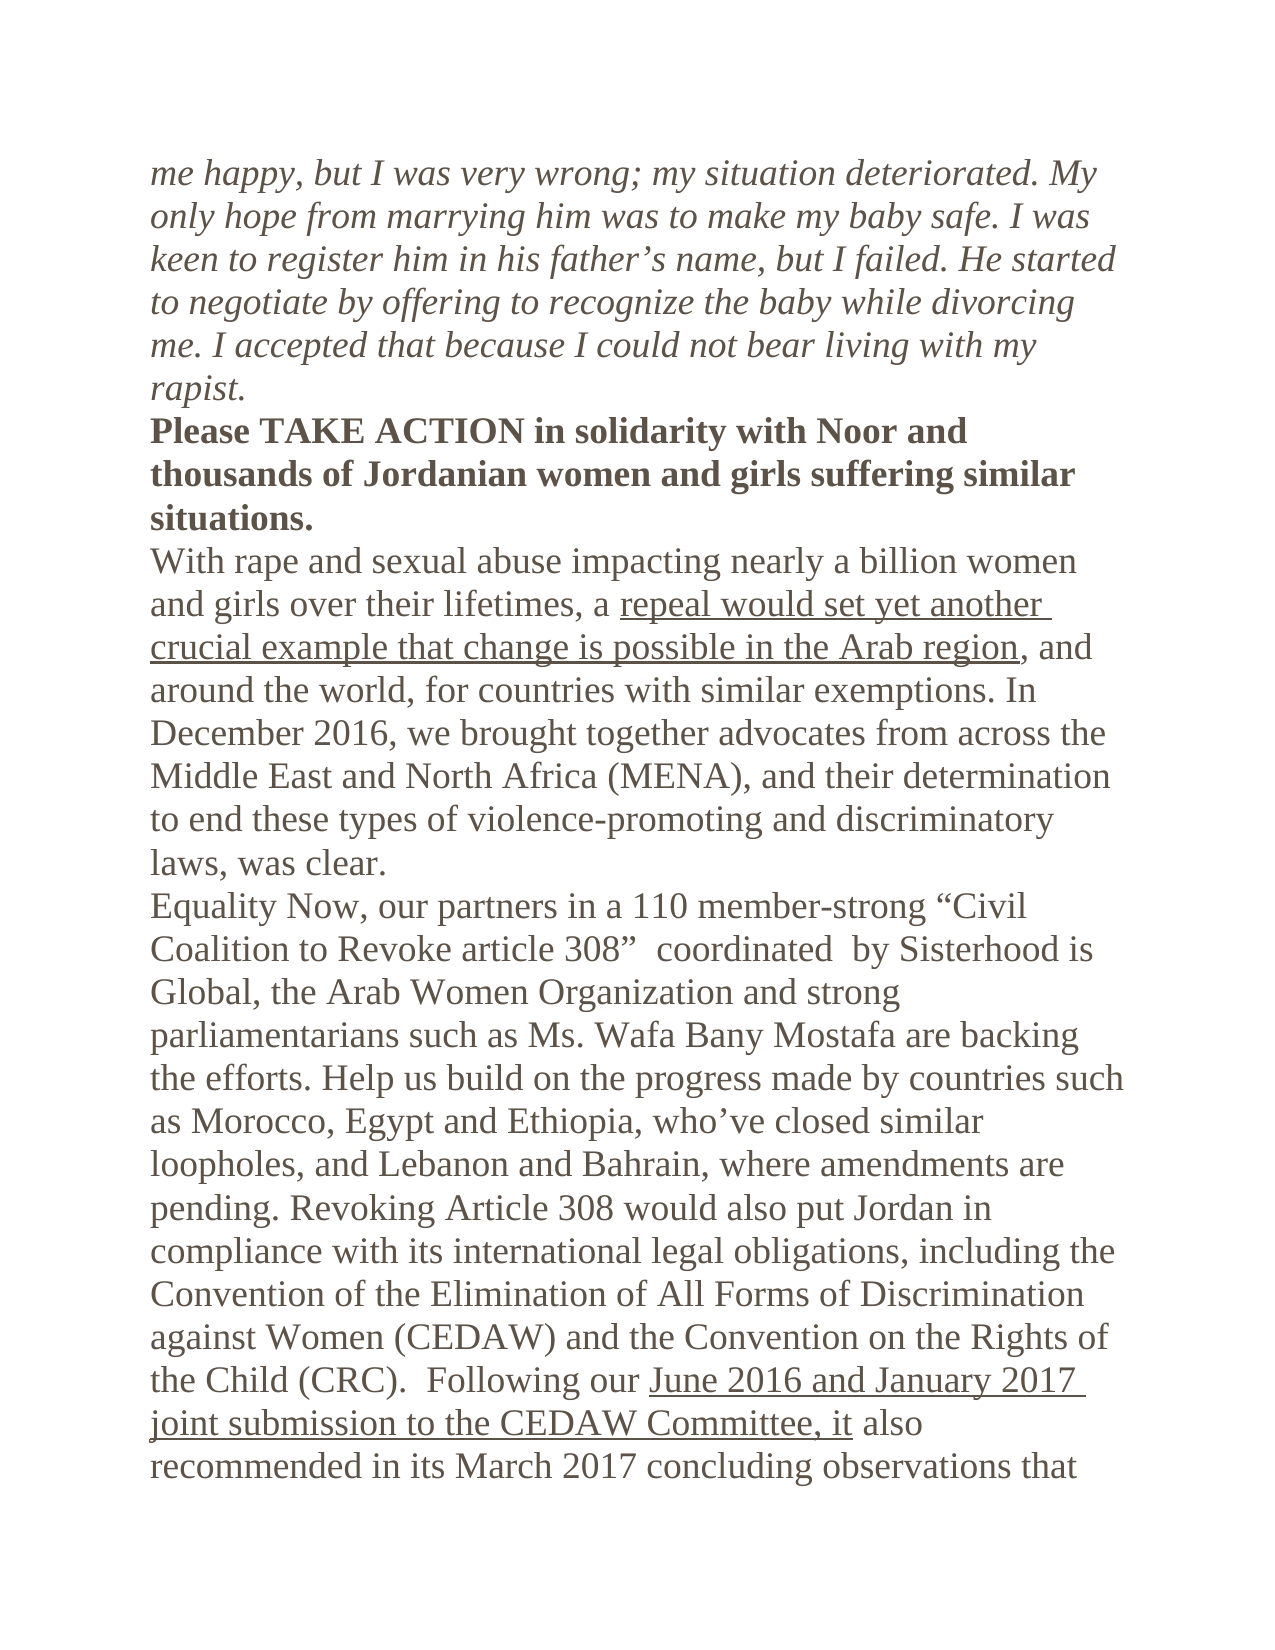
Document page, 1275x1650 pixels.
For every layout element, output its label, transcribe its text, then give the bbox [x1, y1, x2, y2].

text Please TAKE ACTION in solidarity with Noor and thousands of Jordanian women and girls suffering similar situations. [150, 409, 1125, 538]
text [150, 150, 1125, 409]
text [150, 883, 1125, 1487]
text With rape and sexual abuse impacting nearly a billion women and girls over their lifetimes, a repeal would set yet another crucial example that change is possible in the Arab region, and around the world, for countries with similar exemptions. In December 2016, we brought together advocates from across the Middle East and North Africa (MENA), and their determination to end these types of violence-promoting and discriminatory laws, was clear. [150, 538, 1125, 883]
